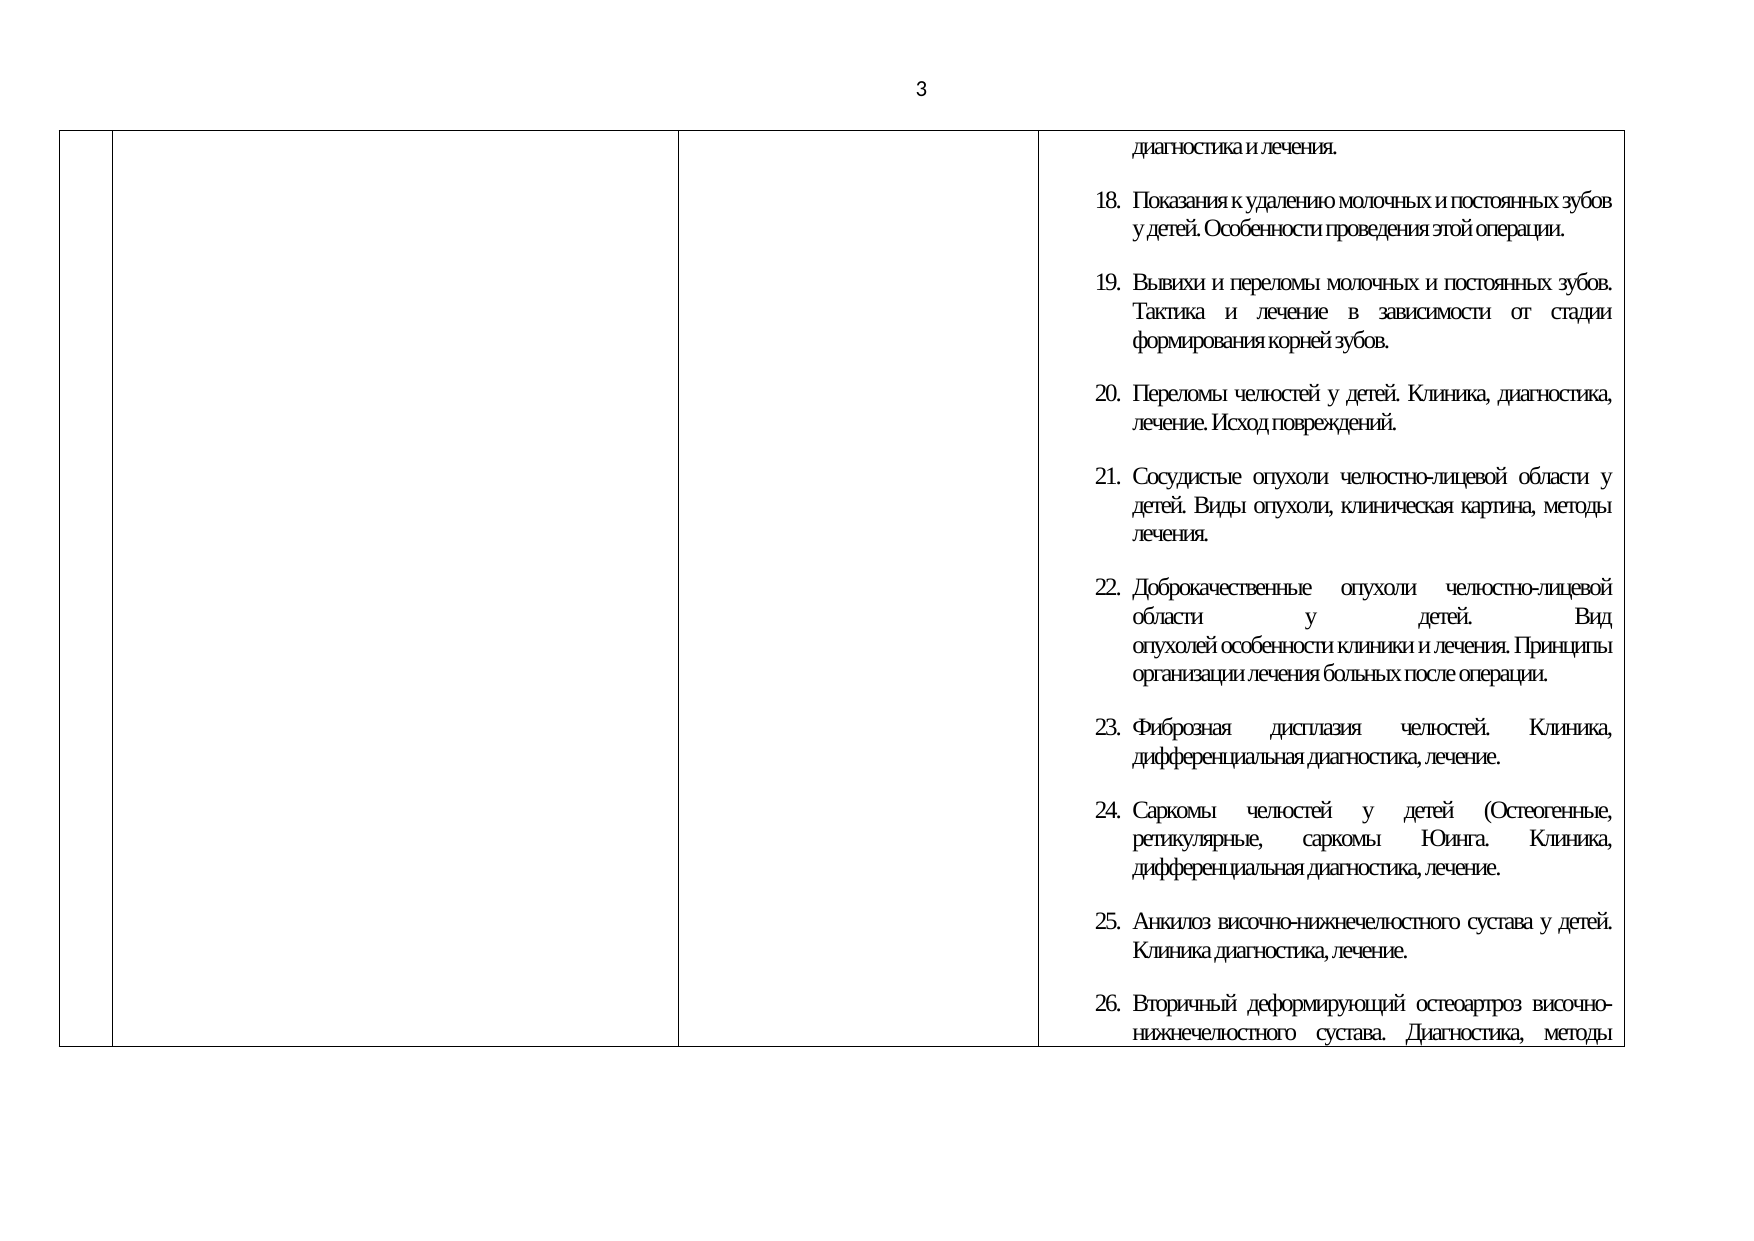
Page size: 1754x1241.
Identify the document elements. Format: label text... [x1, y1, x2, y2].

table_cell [679, 131, 1038, 1046]
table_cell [113, 131, 678, 1046]
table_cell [1039, 131, 1624, 1046]
table_cell 1. [60, 131, 112, 1046]
